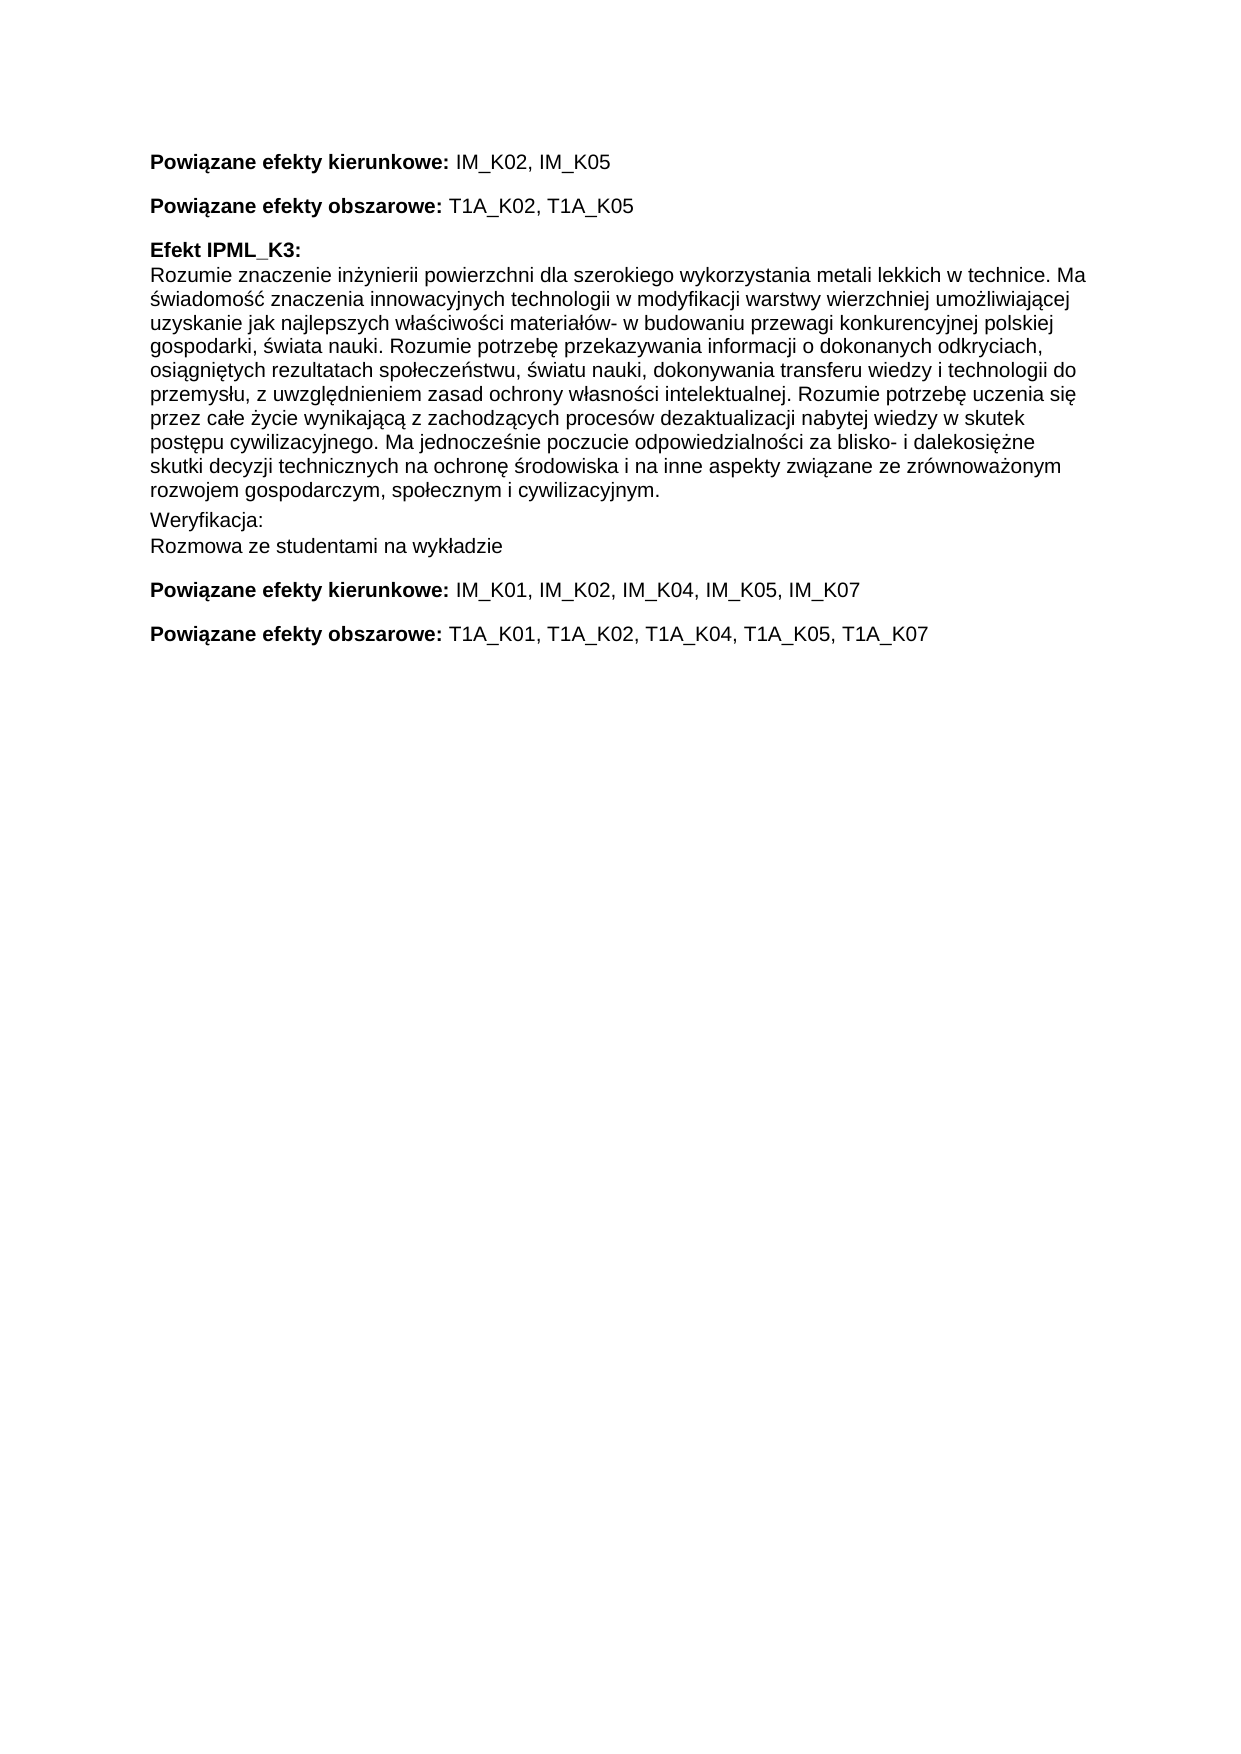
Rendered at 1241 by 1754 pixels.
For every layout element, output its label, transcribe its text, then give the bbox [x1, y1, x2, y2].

text Powiązane efekty obszarowe: T1A_K01, T1A_K02, T1A_K04, T1A_K05, T1A_K07 [150, 622, 1090, 646]
text Rozmowa ze studentami na wykładzie [150, 534, 1090, 558]
text Powiązane efekty obszarowe: T1A_K02, T1A_K05 [150, 194, 1090, 218]
text Weryfikacja: [150, 508, 1090, 532]
text Powiązane efekty kierunkowe: IM_K02, IM_K05 [150, 150, 1090, 174]
text Efekt IPML_K3: [150, 237, 1090, 261]
text Powiązane efekty kierunkowe: IM_K01, IM_K02, IM_K04, IM_K05, IM_K07 [150, 578, 1090, 602]
text Rozumie znaczenie inżynierii powierzchni dla szerokiego wykorzystania metali lekkich w technice. Ma świadomość znaczenia innowacyjnych technologii w modyfikacji warstwy wierzchniej umożliwiającej uzyskanie jak najlepszych właściwości materiałów- w budowaniu przewagi konkurencyjnej polskiej gospodarki, świata nauki. Rozumie potrzebę przekazywania informacji o dokonanych odkryciach, osiągniętych rezultatach społeczeństwu, światu nauki, dokonywania transferu wiedzy i technologii do przemysłu, z uwzględnieniem zasad ochrony własności intelektualnej. Rozumie potrzebę uczenia się przez całe życie wynikającą z zachodzących procesów dezaktualizacji nabytej wiedzy w skutek postępu cywilizacyjnego. Ma jednocześnie poczucie odpowiedzialności za blisko- i dalekosiężne skutki decyzji technicznych na ochronę środowiska i na inne aspekty związane ze zrównoważonym rozwojem gospodarczym, społecznym i cywilizacyjnym. [150, 262, 1090, 502]
